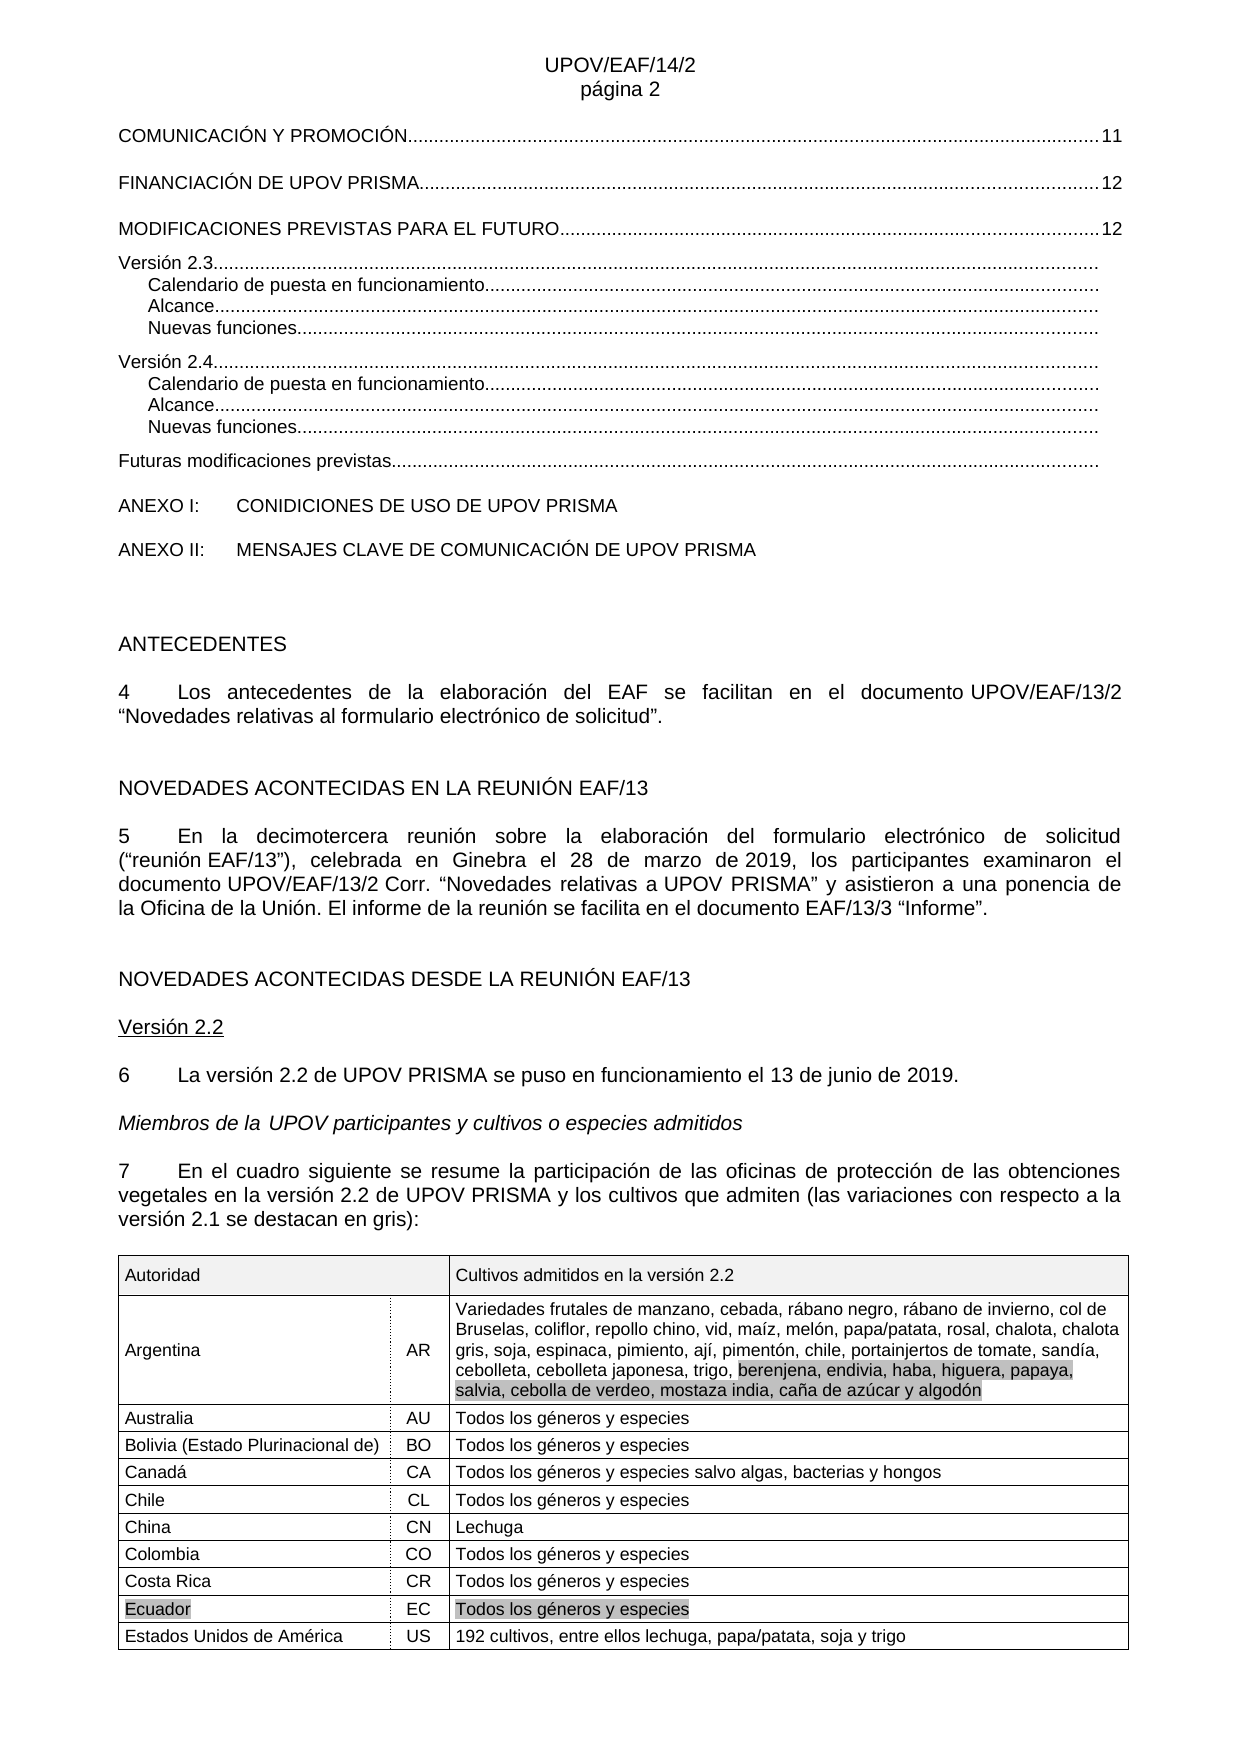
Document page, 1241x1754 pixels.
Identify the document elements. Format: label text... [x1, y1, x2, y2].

table_cell CO [390, 1541, 449, 1567]
table_cell Bolivia (Estado Plurinacional de) [119, 1432, 390, 1458]
table_cell CA [390, 1459, 449, 1485]
table_cell Todos los géneros y especies [450, 1405, 1128, 1431]
subtitle NOVEDADES ACONTECIDAS DESDE LA REUNIÓN EAF/13 [118, 967, 1122, 991]
table_cell Estados Unidos de América [119, 1623, 390, 1649]
text Futuras modificaciones previstas 14 [118, 450, 1033, 471]
table_cell 192 cultivos, entre ellos lechuga, papa/patata, soja y trigo [450, 1623, 1128, 1649]
table_cell Australia [119, 1405, 390, 1431]
table_cell US [390, 1623, 449, 1649]
text Calendario de puesta en funcionamiento 12 [148, 274, 1033, 295]
table_cell Lechuga [450, 1514, 1128, 1540]
table_cell Chile [119, 1486, 390, 1513]
subtitle NOVEDADES ACONTECIDAS EN LA REUNIÓN EAF/13 [118, 776, 1122, 799]
text Financiación de UPOV PRISMA 12 [118, 172, 1122, 193]
table_cell Argentina [119, 1296, 390, 1403]
table_cell EC [390, 1596, 449, 1622]
table_cell AU [390, 1405, 449, 1431]
table_cell CN [390, 1514, 449, 1540]
text Nuevas funciones 13 [148, 317, 1033, 338]
text Calendario de puesta en funcionamiento 13 [148, 372, 1033, 394]
table_cell Colombia [119, 1541, 390, 1567]
text Alcance 13 [148, 394, 1033, 416]
text La versión 2.2 de UPOV PRISMA se puso en funcionamiento el 13 de junio de 2019. [118, 1063, 1122, 1087]
table_cell Todos los géneros y especies [450, 1596, 1128, 1622]
table_cell BO [390, 1432, 449, 1458]
text Versión 2.4 13 [118, 351, 1033, 372]
table_cell CL [390, 1486, 449, 1513]
text Versión 2.3 12 [118, 252, 1033, 274]
table_cell Todos los géneros y especies [450, 1541, 1128, 1567]
table_cell Todos los géneros y especies [450, 1432, 1128, 1458]
table_header Autoridad [119, 1256, 449, 1294]
table_cell CR [390, 1568, 449, 1594]
text Nuevas funciones 13 [148, 416, 1033, 437]
subtitle Versión 2.2 [118, 1015, 1122, 1039]
subtitle ANTECEDENTES [118, 632, 1122, 656]
text Los antecedentes de la elaboración del EAF se facilitan en el documento UPOV/EAF/13/2 “Novedades relativas al formulario electrónico de solicitud”. [118, 680, 1122, 728]
table_header Cultivos admitidos en la versión 2.2 [450, 1256, 1128, 1294]
text ANEXO II: MENSAJES CLAVE DE COMUNICACIÓN DE UPOV PRISMA [118, 538, 1122, 560]
text En el cuadro siguiente se resume la participación de las oficinas de protección de las obtenciones vegetales en la versión 2.2 de UPOV PRISMA y los cultivos que admiten (las variaciones con respecto a la versión 2.1 se destacan en gris): [118, 1159, 1122, 1231]
text En la decimotercera reunión sobre la elaboración del formulario electrónico de solicitud (“reunión EAF/13”), celebrada en Ginebra el 28 de marzo de 2019, los participantes examinaron el documento UPOV/EAF/13/2 Corr. “Novedades relativas a UPOV PRISMA” y asistieron a una ponencia de la Oficina de la Unión. El informe de la reunión se facilita en el documento EAF/13/3 “Informe”. [118, 823, 1122, 919]
table_cell Todos los géneros y especies [450, 1486, 1128, 1513]
table_cell Variedades frutales de manzano, cebada, rábano negro, rábano de invierno, col de Bruselas, coliflor, repollo chino, vid, maíz, melón, papa/patata, rosal, chalota, chalota gris, soja, espinaca, pimiento, ají, pimentón, chile, portainjertos de tomate, sandía, cebolleta, cebolleta japonesa, trigo, berenjena, endivia, haba, higuera, papaya, salvia, cebolla de verdeo, mostaza india, caña de azúcar y algodón [450, 1296, 1128, 1403]
table_cell Canadá [119, 1459, 390, 1485]
table_cell Todos los géneros y especies salvo algas, bacterias y hongos [450, 1459, 1128, 1485]
table_cell China [119, 1514, 390, 1540]
subtitle Miembros de la UPOV participantes y cultivos o especies admitidos [118, 1111, 1122, 1135]
text MODIFICACIONES PREVISTAS PARA EL FUTURO 12 [118, 218, 1122, 240]
text Comunicación y promoción 11 [118, 125, 1122, 147]
table_cell Costa Rica [119, 1568, 390, 1594]
text ANEXO I: CONIDICIONES DE USO DE UPOV PRISMA [118, 495, 1122, 517]
table_cell AR [390, 1296, 449, 1403]
table_cell Todos los géneros y especies [450, 1568, 1128, 1594]
table_cell Ecuador [119, 1596, 390, 1622]
text Alcance 12 [148, 295, 1033, 317]
